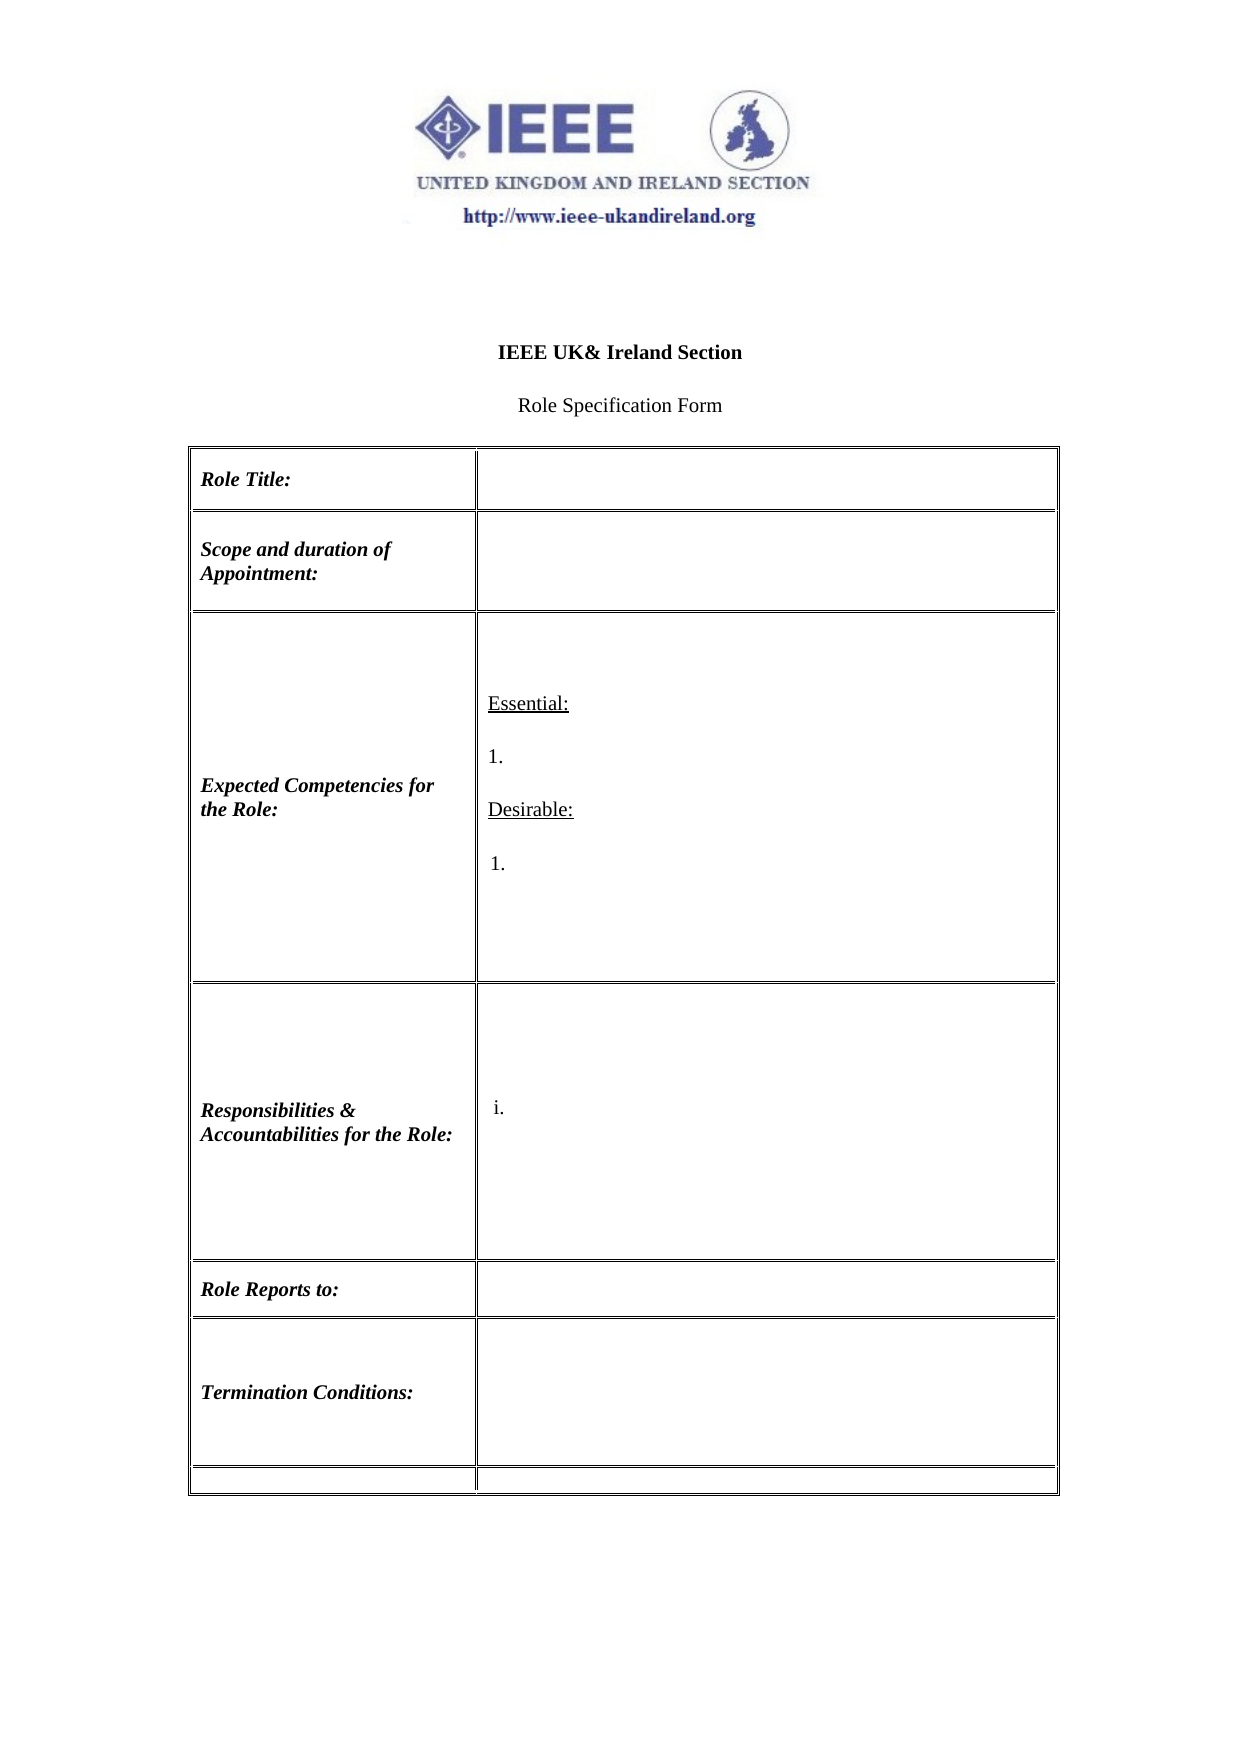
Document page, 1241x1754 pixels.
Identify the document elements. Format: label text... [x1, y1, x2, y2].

table_cell Expected Competencies for the Role: [189, 610, 476, 981]
table_cell [476, 1465, 1059, 1492]
table_cell [189, 1465, 476, 1492]
text Role Specification Form [187, 393, 1053, 417]
table_cell Scope and duration of Appointment: [191, 509, 475, 610]
table_cell Responsibilities & Accountabilities for the Role: [189, 981, 476, 1259]
table_cell Essential: Desirable: [476, 610, 1059, 981]
table_cell [476, 1259, 1059, 1316]
table_header [476, 449, 1057, 508]
picture [402, 73, 838, 254]
table_cell [478, 509, 1057, 610]
table_header Role Title: [191, 449, 476, 508]
table_cell [476, 981, 1059, 1259]
table_cell Role Reports to: [189, 1259, 476, 1316]
table_cell Termination Conditions: [191, 1316, 475, 1465]
text IEEE UK& Ireland Section [187, 340, 1053, 364]
table_cell [478, 1316, 1057, 1465]
